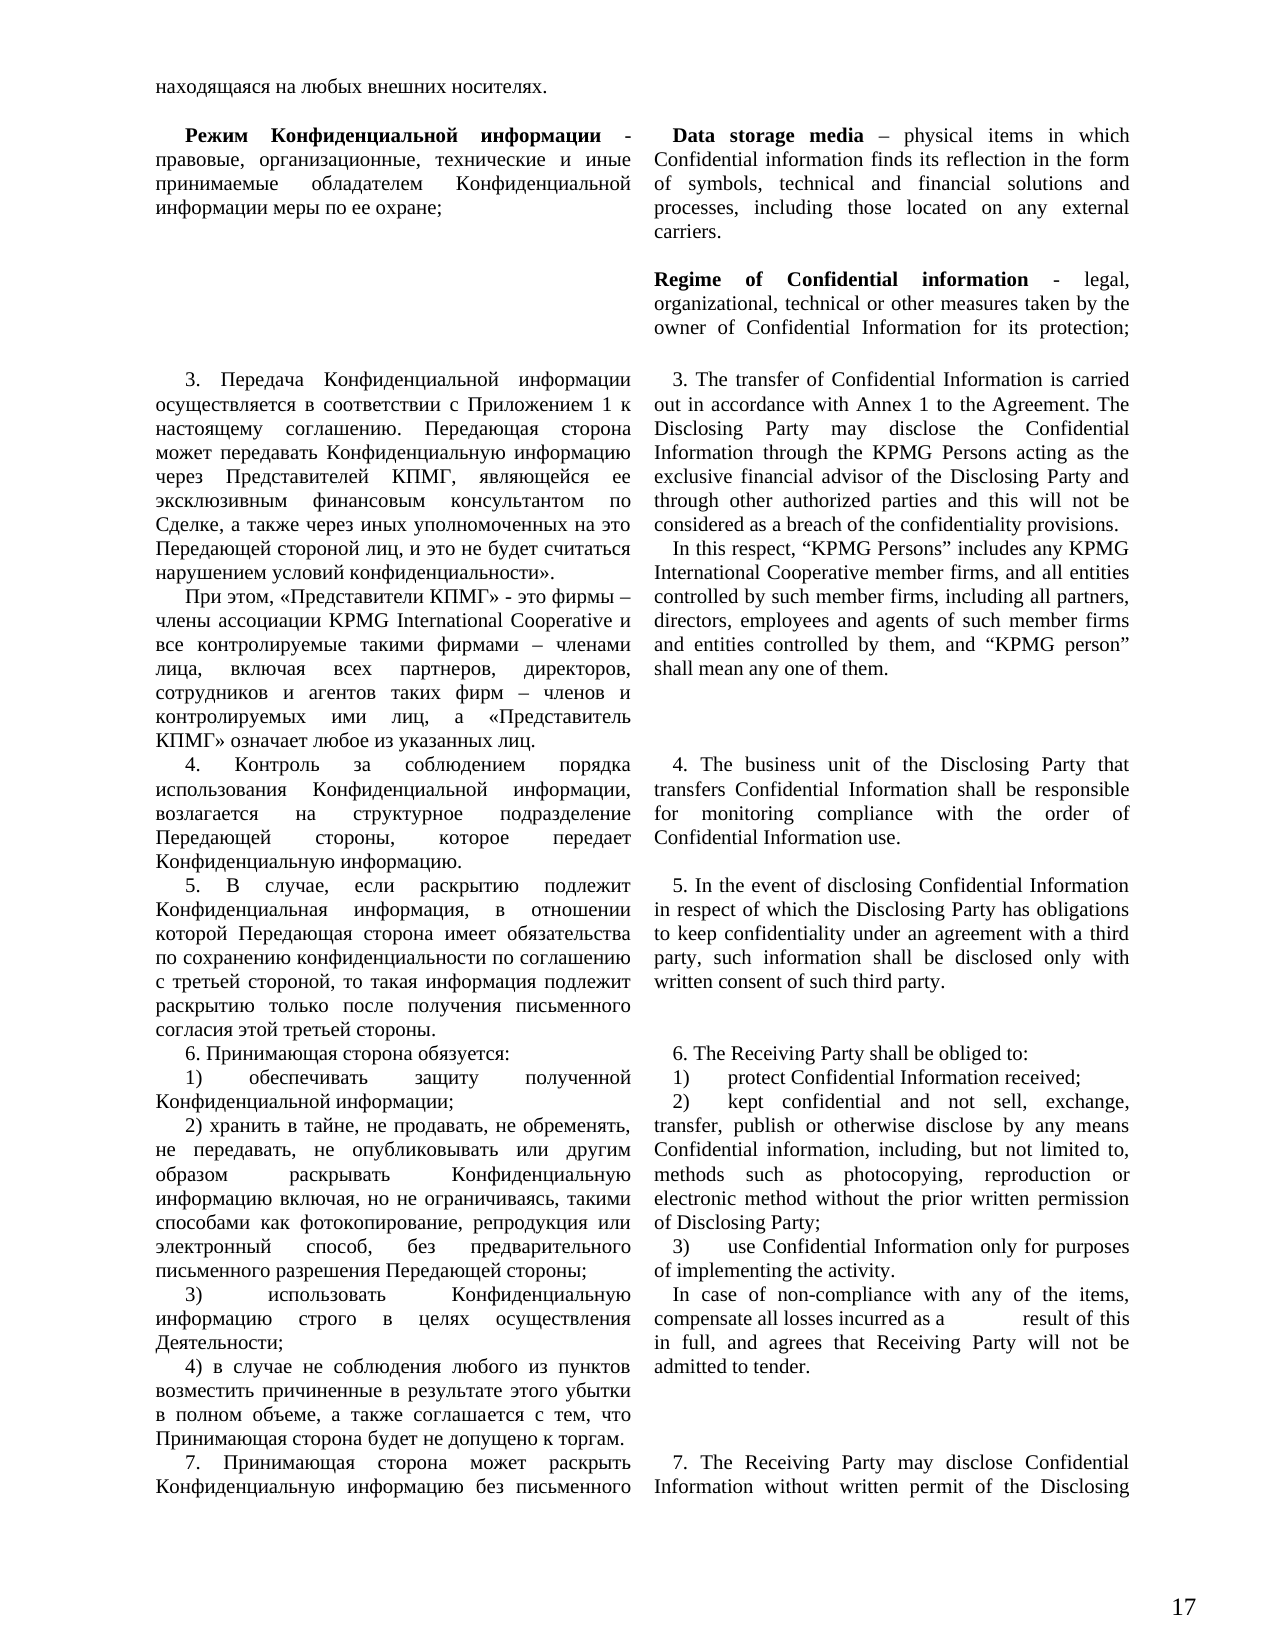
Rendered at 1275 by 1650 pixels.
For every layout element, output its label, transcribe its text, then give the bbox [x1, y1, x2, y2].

table_cell 5. In the event of disclosing Confidential Information in respect of which the Disclosing Party has obligations to keep confidentiality under an agreement with a third party, such information shall be disclosed only with written consent of such third party. [643, 873, 1141, 1041]
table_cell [643, 74, 1141, 367]
table_cell 3. The transfer of Confidential Information is carried out in accordance with Annex 1 to the Agreement. The Disclosing Party may disclose the Confidential Information through the KPMG Persons acting as the exclusive financial advisor of the Disclosing Party and through other authorized parties and this will not be considered as a breach of the confidentiality provisions. In this respect, “KPMG Persons” includes any KPMG International Cooperative member firms, and all entities controlled by such member firms, including all partners, directors, employees and agents of such member firms and entities controlled by them, and “KPMG person” shall mean any one of them. [643, 368, 1141, 752]
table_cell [643, 1450, 1141, 1498]
table_cell 3. Передача Конфиденциальной информации осуществляется в соответствии с Приложением 1 к настоящему соглашению. Передающая сторона может передавать Конфиденциальную информацию через Представителей КПМГ, являющейся ее эксклюзивным финансовым консультантом по Сделке, а также через иных уполномоченных на это Передающей стороной лиц, и это не будет считаться нарушением условий конфиденциальности». При этом, «Представители КПМГ» - это фирмы – члены ассоциации KPMG International Cooperative и все контролируемые такими фирмами – членами лица, включая всех партнеров, директоров, сотрудников и агентов таких фирм – членов и контролируемых ими лиц, а «Представитель КПМГ» означает любое из указанных лиц. [144, 368, 643, 752]
table_cell 6. The Receiving Party shall be obliged to: protect Confidential Information received; kept confidential and not sell, exchange, transfer, publish or otherwise disclose by any means Confidential information, including, but not limited to, methods such as photocopying, reproduction or electronic method without the prior written permission of Disclosing Party; use Confidential Information only for purposes of implementing the activity. In case of non-compliance with any of the items, compensate all losses incurred as a result of this in full, and agrees that Receiving Party will not be admitted to tender. [643, 1041, 1141, 1450]
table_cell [144, 1450, 643, 1498]
table_cell 5. В случае, если раскрытию подлежит Конфиденциальная информация, в отношении которой Передающая сторона имеет обязательства по сохранению конфиденциальности по соглашению с третьей стороной, то такая информация подлежит раскрытию только после получения письменного согласия этой третьей стороны. [144, 873, 643, 1041]
table_cell 4. Контроль за соблюдением порядка использования Конфиденциальной информации, возлагается на структурное подразделение Передающей стороны, которое передает Конфиденциальную информацию. [144, 753, 643, 873]
table_cell 4. The business unit of the Disclosing Party that transfers Confidential Information shall be responsible for monitoring compliance with the order of Confidential Information use. [643, 753, 1141, 873]
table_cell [144, 74, 643, 367]
table_cell 6. Принимающая сторона обязуется: 1) обеспечивать защиту полученной Конфиденциальной информации; 2) хранить в тайне, не продавать, не обременять, не передавать, не опубликовывать или другим образом раскрывать Конфиденциальную информацию включая, но не ограничиваясь, такими способами как фотокопирование, репродукция или электронный способ, без предварительного письменного разрешения Передающей стороны; 3) использовать Конфиденциальную информацию строго в целях осуществления Деятельности; 4) в случае не соблюдения любого из пунктов возместить причиненные в результате этого убытки в полном объеме, а также соглашается с тем, что Принимающая сторона будет не допущено к торгам. [144, 1041, 643, 1450]
